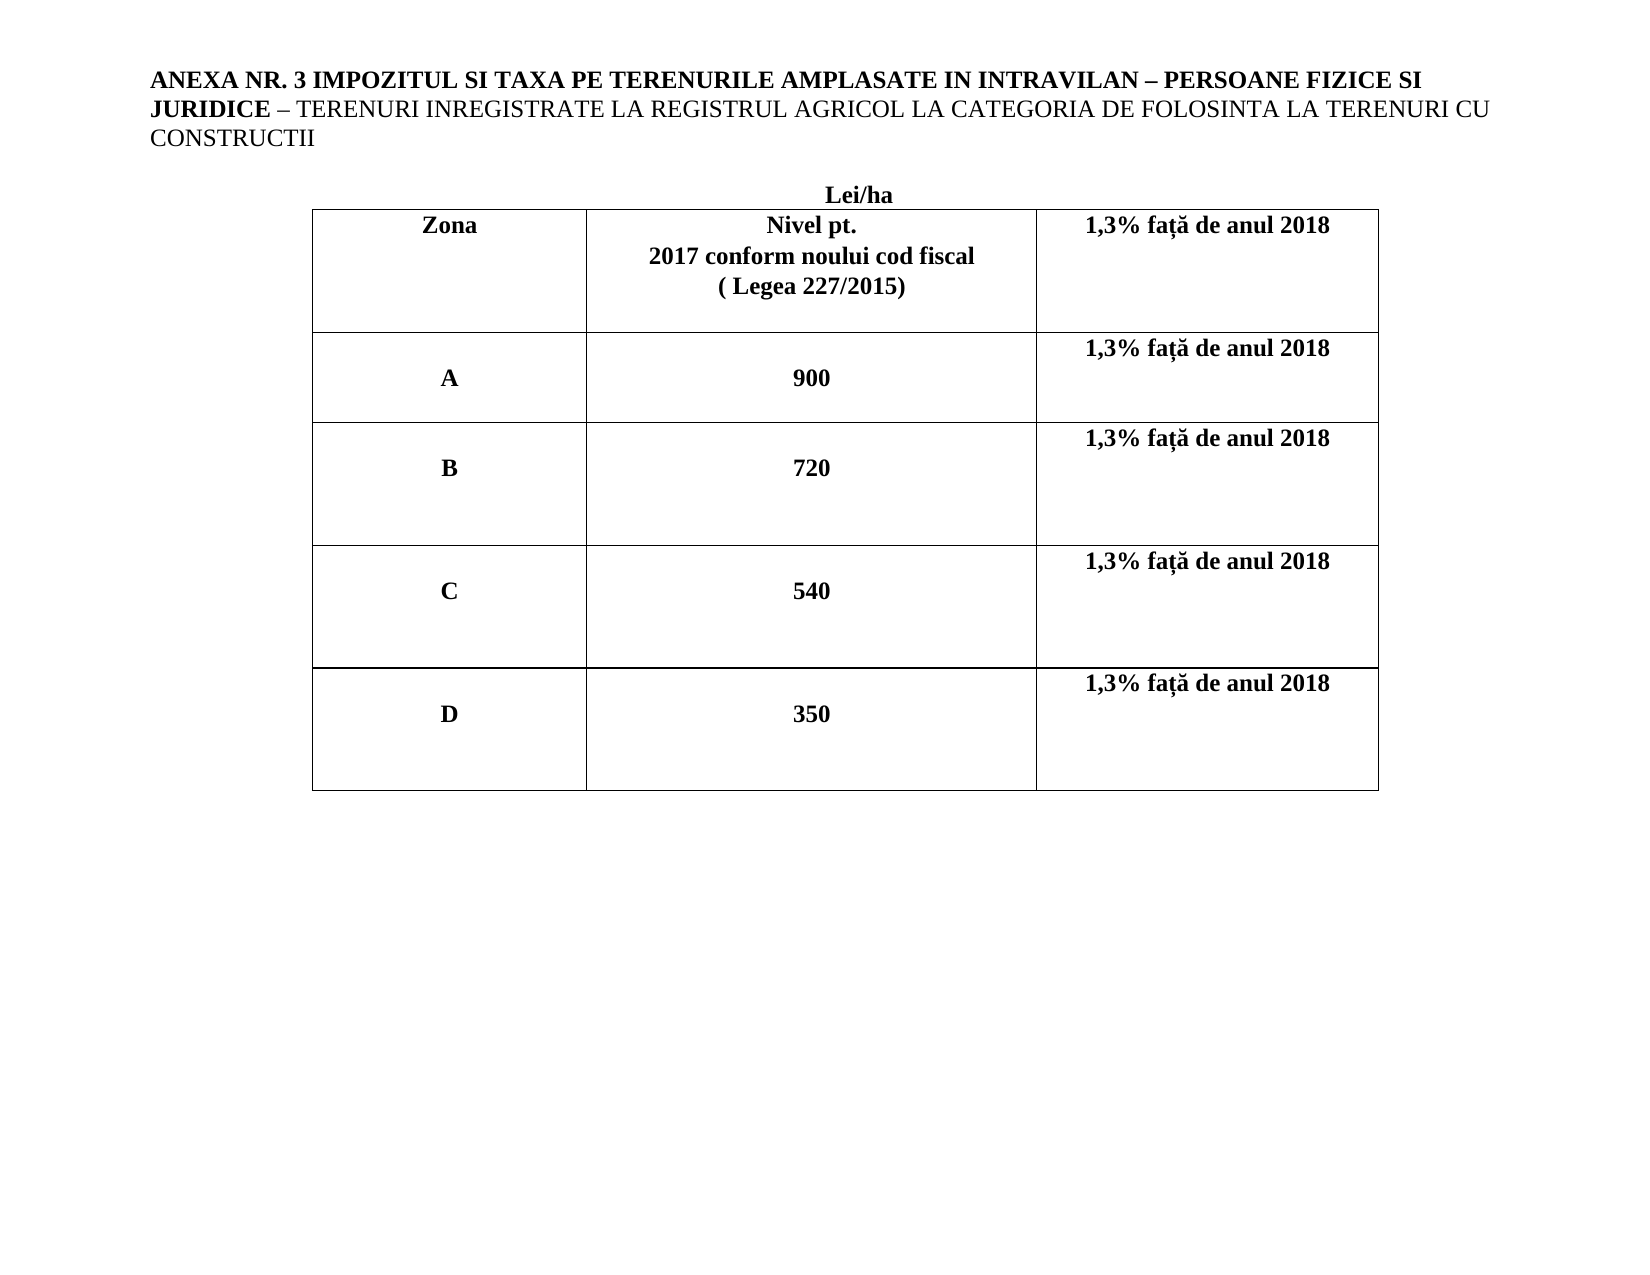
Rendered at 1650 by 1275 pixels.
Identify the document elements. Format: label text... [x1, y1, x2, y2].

table_cell 350 [587, 669, 1036, 790]
table_cell 1,3% față de anul 2018 [1037, 423, 1378, 545]
text Lei/ha [150, 181, 1500, 209]
table_cell 1,3% față de anul 2018 [1037, 546, 1378, 667]
table_cell 720 [587, 423, 1036, 545]
table_cell 1,3% față de anul 2018 [1037, 333, 1378, 422]
table_cell 900 [587, 333, 1036, 422]
table_cell B [313, 423, 586, 545]
table_header 1,3% față de anul 2018 [1037, 210, 1378, 332]
text ANEXA NR. 3 IMPOZITUL SI TAXA PE TERENURILE AMPLASATE IN INTRAVILAN – PERSOANE FIZICE SI JURIDICE – TERENURI INREGISTRATE LA REGISTRUL AGRICOL LA CATEGORIA DE FOLOSINTA LA TERENURI CU CONSTRUCTII [150, 66, 1500, 152]
table_cell 1,3% față de anul 2018 [1037, 669, 1378, 790]
table_cell D [313, 669, 586, 790]
table_cell A [313, 333, 586, 422]
table_cell 540 [587, 546, 1036, 667]
table_cell C [313, 546, 586, 667]
table_header Nivel pt. 2017 conform noului cod fiscal ( Legea 227/2015) [587, 210, 1036, 332]
table_header Zona [313, 210, 586, 332]
